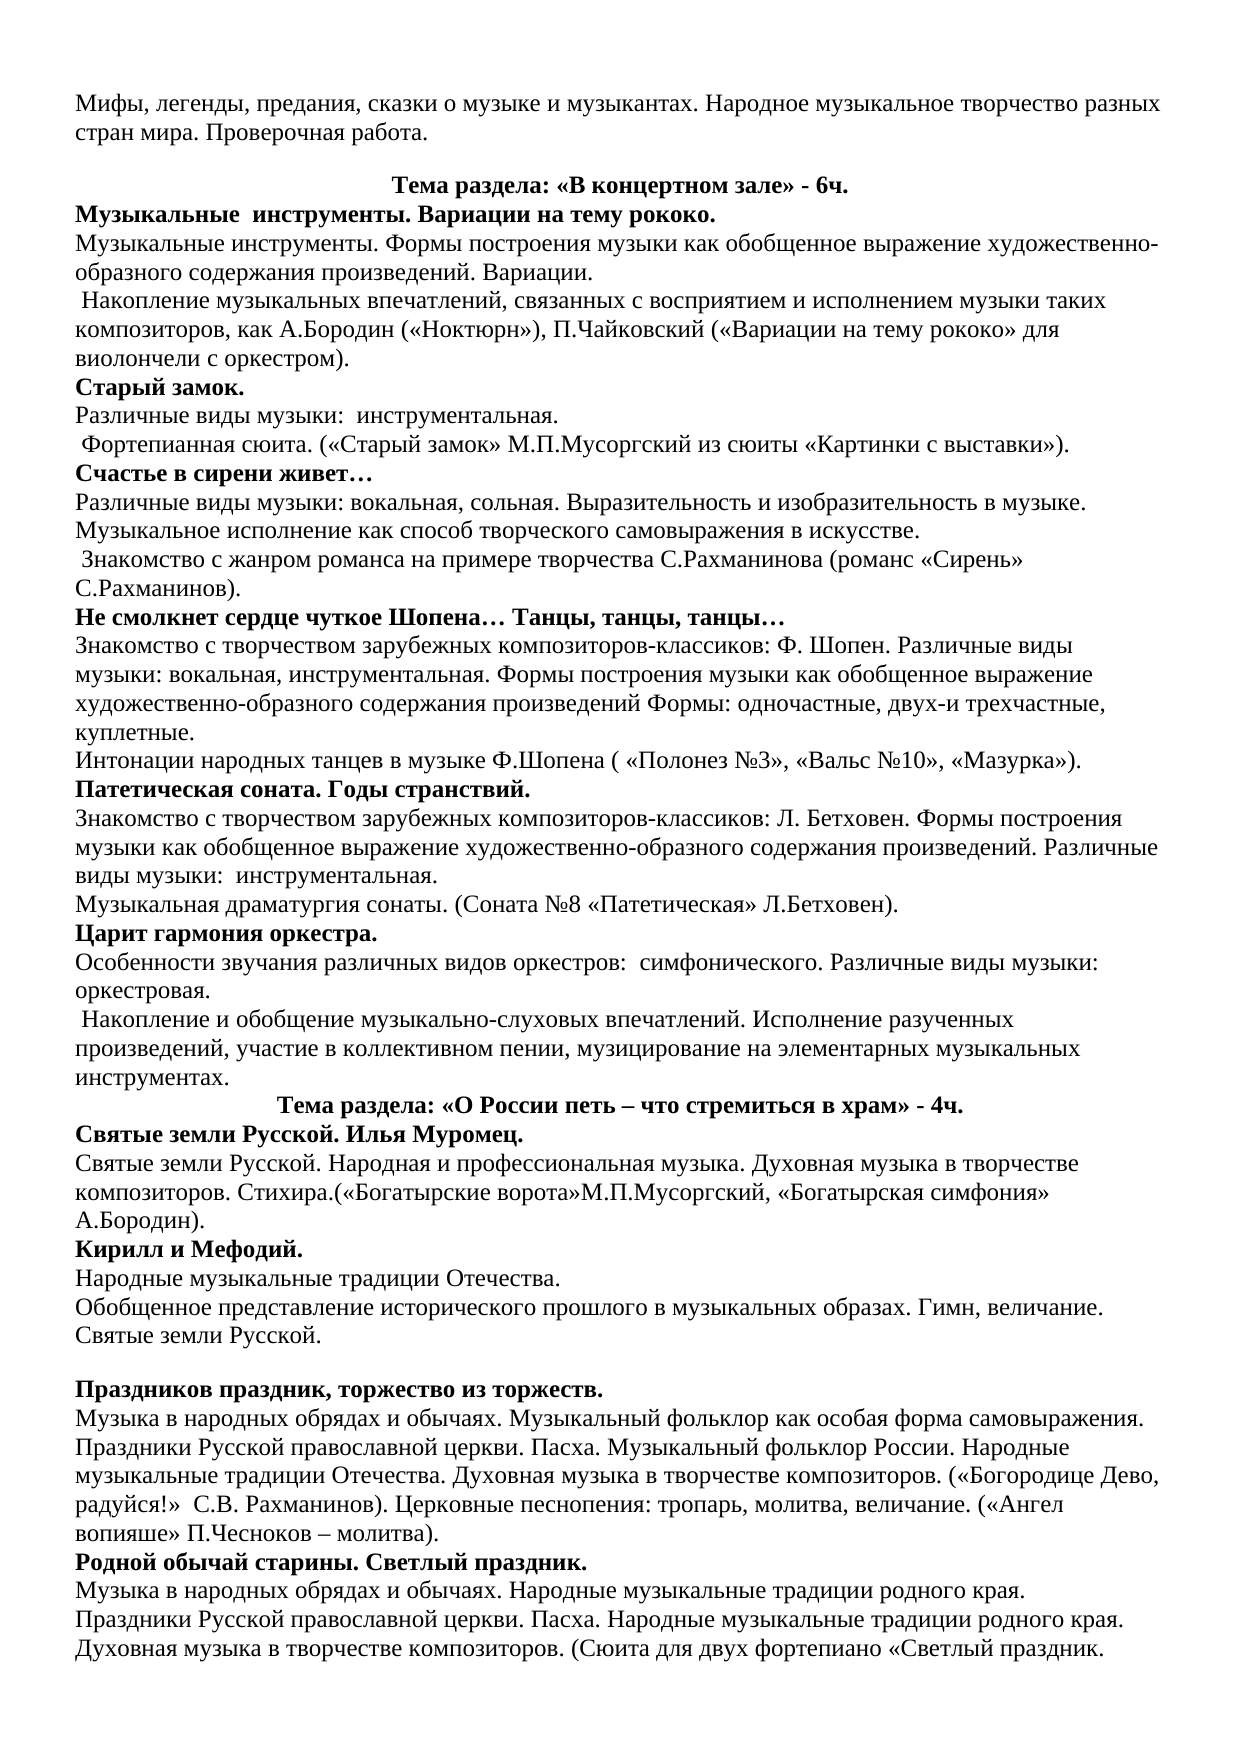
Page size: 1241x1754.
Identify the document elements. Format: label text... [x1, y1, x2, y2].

text Счастье в сирени живет… [75, 458, 1165, 487]
text Знакомство с творчеством зарубежных композиторов-классиков: Л. Бетховен. Формы построения музыки как обобщенное выражение художественно-образного содержания произведений. Различные виды музыки: инструментальная. [75, 803, 1165, 889]
text Тема раздела: «В концертном зале» - 6ч. [75, 171, 1165, 199]
text Музыкальные инструменты. Вариации на тему рококо. [75, 199, 1165, 228]
text Музыкальная драматургия сонаты. (Соната №8 «Патетическая» Л.Бетховен). [75, 889, 1165, 918]
text Патетическая соната. Годы странствий. [75, 774, 1165, 803]
text Праздники Русской православной церкви. Пасха. Музыкальный фольклор России. Народные музыкальные традиции Отечества. Духовная музыка в творчестве композиторов. («Богородице Дево, радуйся!» С.В. Рахманинов). Церковные песнопения: тропарь, молитва, величание. («Ангел вопияше» П.Чесноков – молитва). [75, 1432, 1165, 1547]
text Праздников праздник, торжество из торжеств. [75, 1374, 1165, 1403]
text Обобщенное представление исторического прошлого в музыкальных образах. Гимн, величание. Святые земли Русской. [75, 1292, 1165, 1349]
text Царит гармония оркестра. [75, 918, 1165, 947]
text Музыкальные инструменты. Формы построения музыки как обобщенное выражение художественно-образного содержания произведений. Вариации. [75, 228, 1165, 286]
text Различные виды музыки: вокальная, сольная. Выразительность и изобразительность в музыке. Музыкальное исполнение как способ творческого самовыражения в искусстве. [75, 487, 1165, 544]
text Святые земли Русской. Народная и профессиональная музыка. Духовная музыка в творчестве композиторов. Стихира.(«Богатырские ворота»М.П.Мусоргский, «Богатырская симфония» А.Бородин). [75, 1148, 1165, 1234]
text Тема раздела: «О России петь – что стремиться в храм» - 4ч. [75, 1091, 1165, 1119]
text Мифы, легенды, предания, сказки о музыке и музыкантах. Народное музыкальное творчество разных стран мира. Проверочная работа. [75, 88, 1165, 146]
text Старый замок. [75, 372, 1165, 401]
text Знакомство с творчеством зарубежных композиторов-классиков: Ф. Шопен. Различные виды музыки: вокальная, инструментальная. Формы построения музыки как обобщенное выражение художественно-образного содержания произведений Формы: одночастные, двух-и трехчастные, куплетные. [75, 631, 1165, 746]
text Кирилл и Мефодий. [75, 1234, 1165, 1263]
text Особенности звучания различных видов оркестров: симфонического. Различные виды музыки: оркестровая. [75, 947, 1165, 1004]
text Народные музыкальные традиции Отечества. [75, 1263, 1165, 1292]
text Фортепианная сюита. («Старый замок» М.П.Мусоргский из сюиты «Картинки с выставки»). [75, 429, 1165, 458]
text Накопление и обобщение музыкально-слуховых впечатлений. Исполнение разученных произведений, участие в коллективном пении, музицирование на элементарных музыкальных инструментах. [75, 1004, 1165, 1091]
text Не смолкнет сердце чуткое Шопена… Танцы, танцы, танцы… [75, 602, 1165, 631]
text Накопление музыкальных впечатлений, связанных с восприятием и исполнением музыки таких композиторов, как А.Бородин («Ноктюрн»), П.Чайковский («Вариации на тему рококо» для виолончели с оркестром). [75, 286, 1165, 372]
text Родной обычай старины. Светлый праздник. [75, 1547, 1165, 1576]
text Знакомство с жанром романса на примере творчества С.Рахманинова (романс «Сирень» С.Рахманинов). [75, 544, 1165, 602]
text Музыка в народных обрядах и обычаях. Музыкальный фольклор как особая форма самовыражения. [75, 1403, 1165, 1432]
text Святые земли Русской. Илья Муромец. [75, 1119, 1165, 1148]
text Различные виды музыки: инструментальная. [75, 401, 1165, 429]
text Праздники Русской православной церкви. Пасха. Народные музыкальные традиции родного края. Духовная музыка в творчестве композиторов. (Сюита для двух фортепиано «Светлый праздник. [75, 1604, 1165, 1662]
text Музыка в народных обрядах и обычаях. Народные музыкальные традиции родного края. [75, 1576, 1165, 1604]
text Интонации народных танцев в музыке Ф.Шопена ( «Полонез №3», «Вальс №10», «Мазурка»). [75, 746, 1165, 774]
